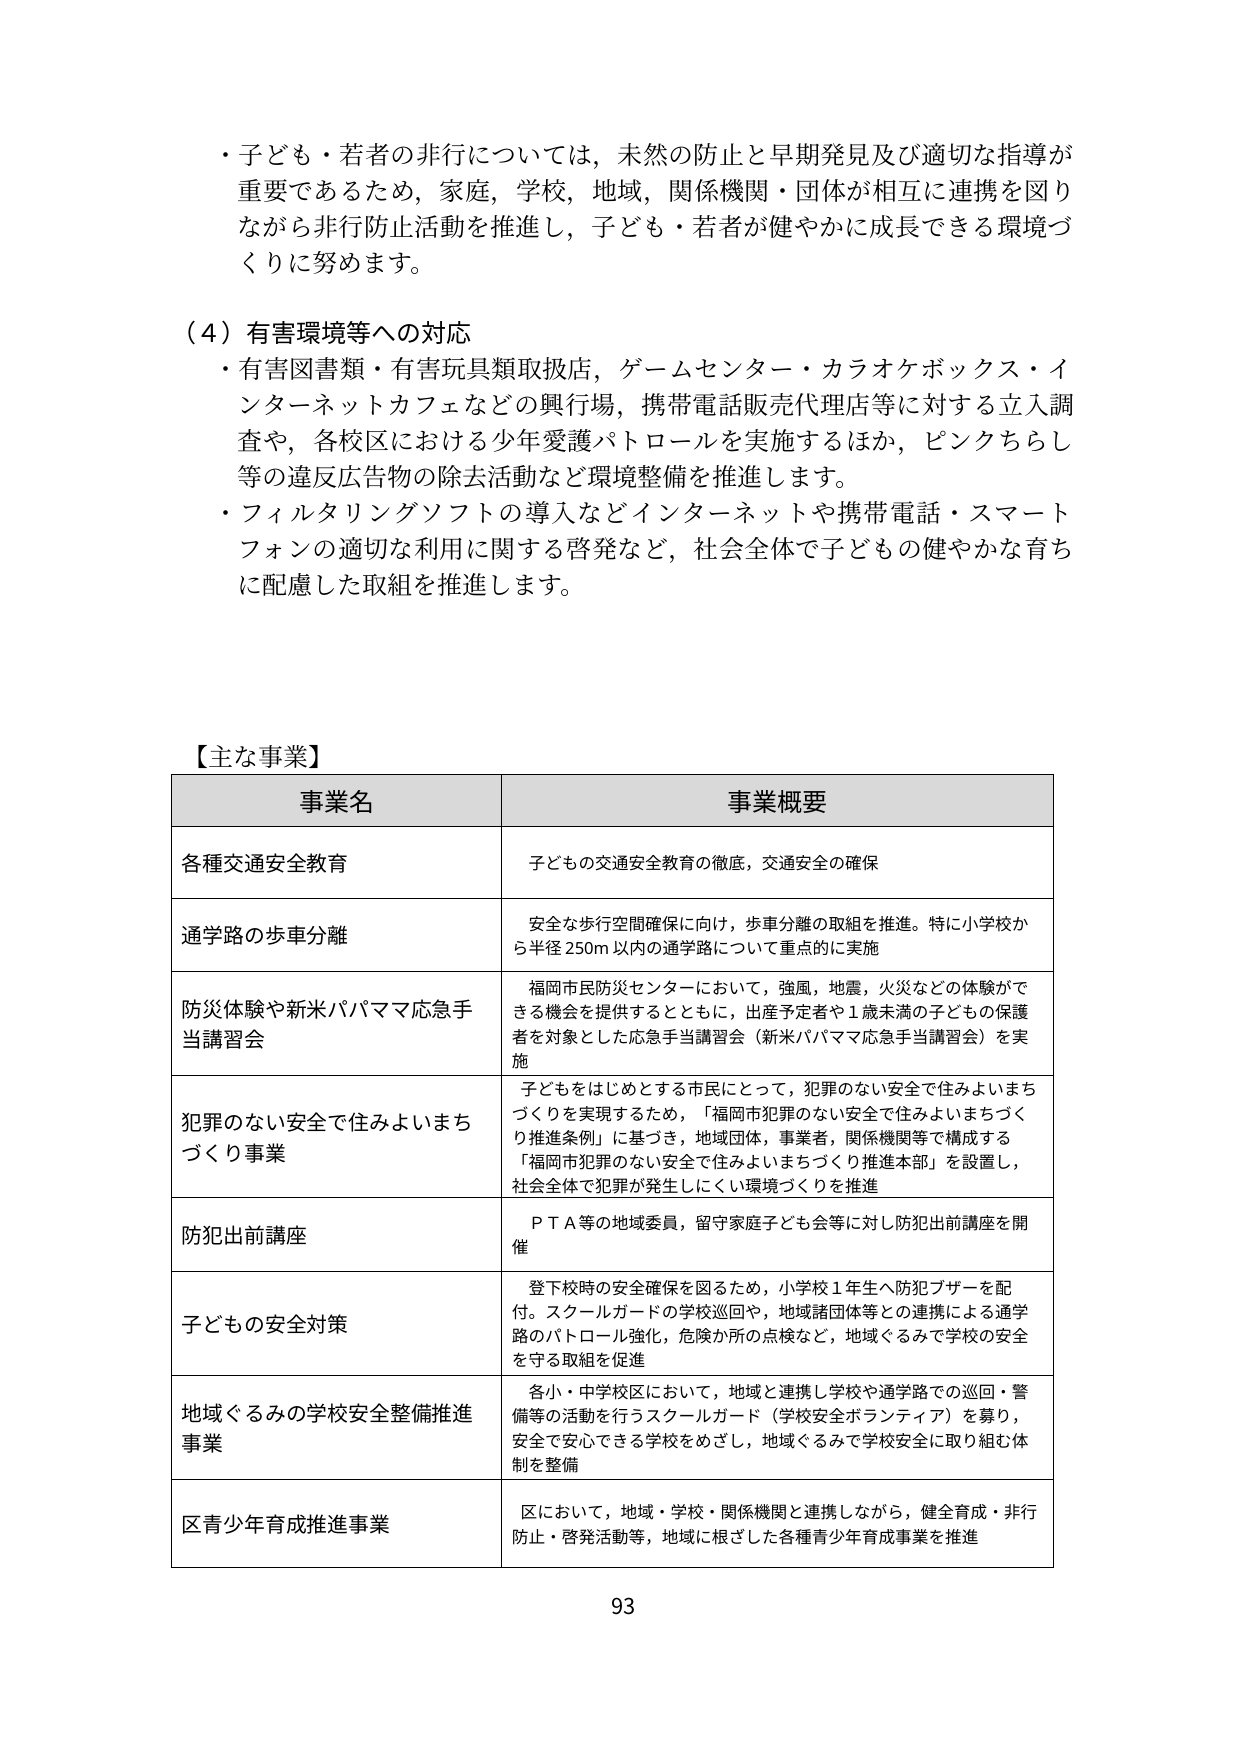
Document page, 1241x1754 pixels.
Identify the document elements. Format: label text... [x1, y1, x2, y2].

table_cell 登下校時の安全確保を図るため，小学校１年生へ防犯ブザーを配付。スクールガードの学校巡回や，地域諸団体等との連携による通学路のパトロール強化，危険か所の点検など，地域ぐるみで学校の安全を守る取組を促進 [502, 1272, 1053, 1375]
table_cell 区青少年育成推進事業 [172, 1480, 501, 1567]
table_cell 各種交通安全教育 [172, 827, 501, 898]
text ・有害図書類・有害玩具類取扱店，ゲームセンター・カラオケボックス・インターネットカフェなどの興行場，携帯電話販売代理店等に対する立入調査や，各校区における少年愛護パトロールを実施するほか，ピンクちらし等の違反広告物の除去活動など環境整備を推進します。 [213, 350, 1075, 494]
table_cell 福岡市民防災センターにおいて，強風，地震，火災などの体験ができる機会を提供するとともに，出産予定者や１歳未満の子どもの保護者を対象とした応急手当講習会（新米パパママ応急手当講習会）を実施 [502, 972, 1053, 1075]
table_cell 防犯出前講座 [172, 1198, 501, 1271]
text 【主な事業】 [171, 738, 1075, 774]
text ・子ども・若者の非行については，未然の防止と早期発見及び適切な指導が重要であるため，家庭，学校，地域，関係機関・団体が相互に連携を図りながら非行防止活動を推進し，子ども・若者が健やかに成長できる環境づくりに努めます。 [213, 136, 1075, 279]
table_cell 安全な歩行空間確保に向け，歩車分離の取組を推進。特に小学校から半径250m以内の通学路について重点的に実施 [502, 899, 1053, 971]
table_header 事業名 [172, 775, 501, 826]
text （４）有害環境等への対応 [171, 314, 1075, 350]
text ・フィルタリングソフトの導入などインターネットや携帯電話・スマートフォンの適切な利用に関する啓発など，社会全体で子どもの健やかな育ちに配慮した取組を推進します。 [213, 494, 1075, 601]
table_cell 子どもの安全対策 [172, 1272, 501, 1375]
table_cell 犯罪のない安全で住みよいまちづくり事業 [172, 1076, 501, 1197]
table_cell 通学路の歩車分離 [172, 899, 501, 971]
table_cell 地域ぐるみの学校安全整備推進事業 [172, 1376, 501, 1479]
table_cell 区において，地域・学校・関係機関と連携しながら，健全育成・非行防止・啓発活動等，地域に根ざした各種青少年育成事業を推進 [502, 1480, 1053, 1567]
table_cell 各小・中学校区において，地域と連携し学校や通学路での巡回・警備等の活動を行うスクールガード（学校安全ボランティア）を募り，安全で安心できる学校をめざし，地域ぐるみで学校安全に取り組む体制を整備 [502, 1376, 1053, 1479]
table_cell 子どもをはじめとする市民にとって，犯罪のない安全で住みよいまちづくりを実現するため，「福岡市犯罪のない安全で住みよいまちづくり推進条例」に基づき，地域団体，事業者，関係機関等で構成する「福岡市犯罪のない安全で住みよいまちづくり推進本部」を設置し，社会全体で犯罪が発生しにくい環境づくりを推進 [502, 1076, 1053, 1197]
table_cell ＰＴＡ等の地域委員，留守家庭子ども会等に対し防犯出前講座を開催 [502, 1198, 1053, 1271]
table_header 事業概要 [502, 775, 1053, 826]
table_cell 防災体験や新米パパママ応急手当講習会 [172, 972, 501, 1075]
table_cell 子どもの交通安全教育の徹底，交通安全の確保 [502, 827, 1053, 898]
